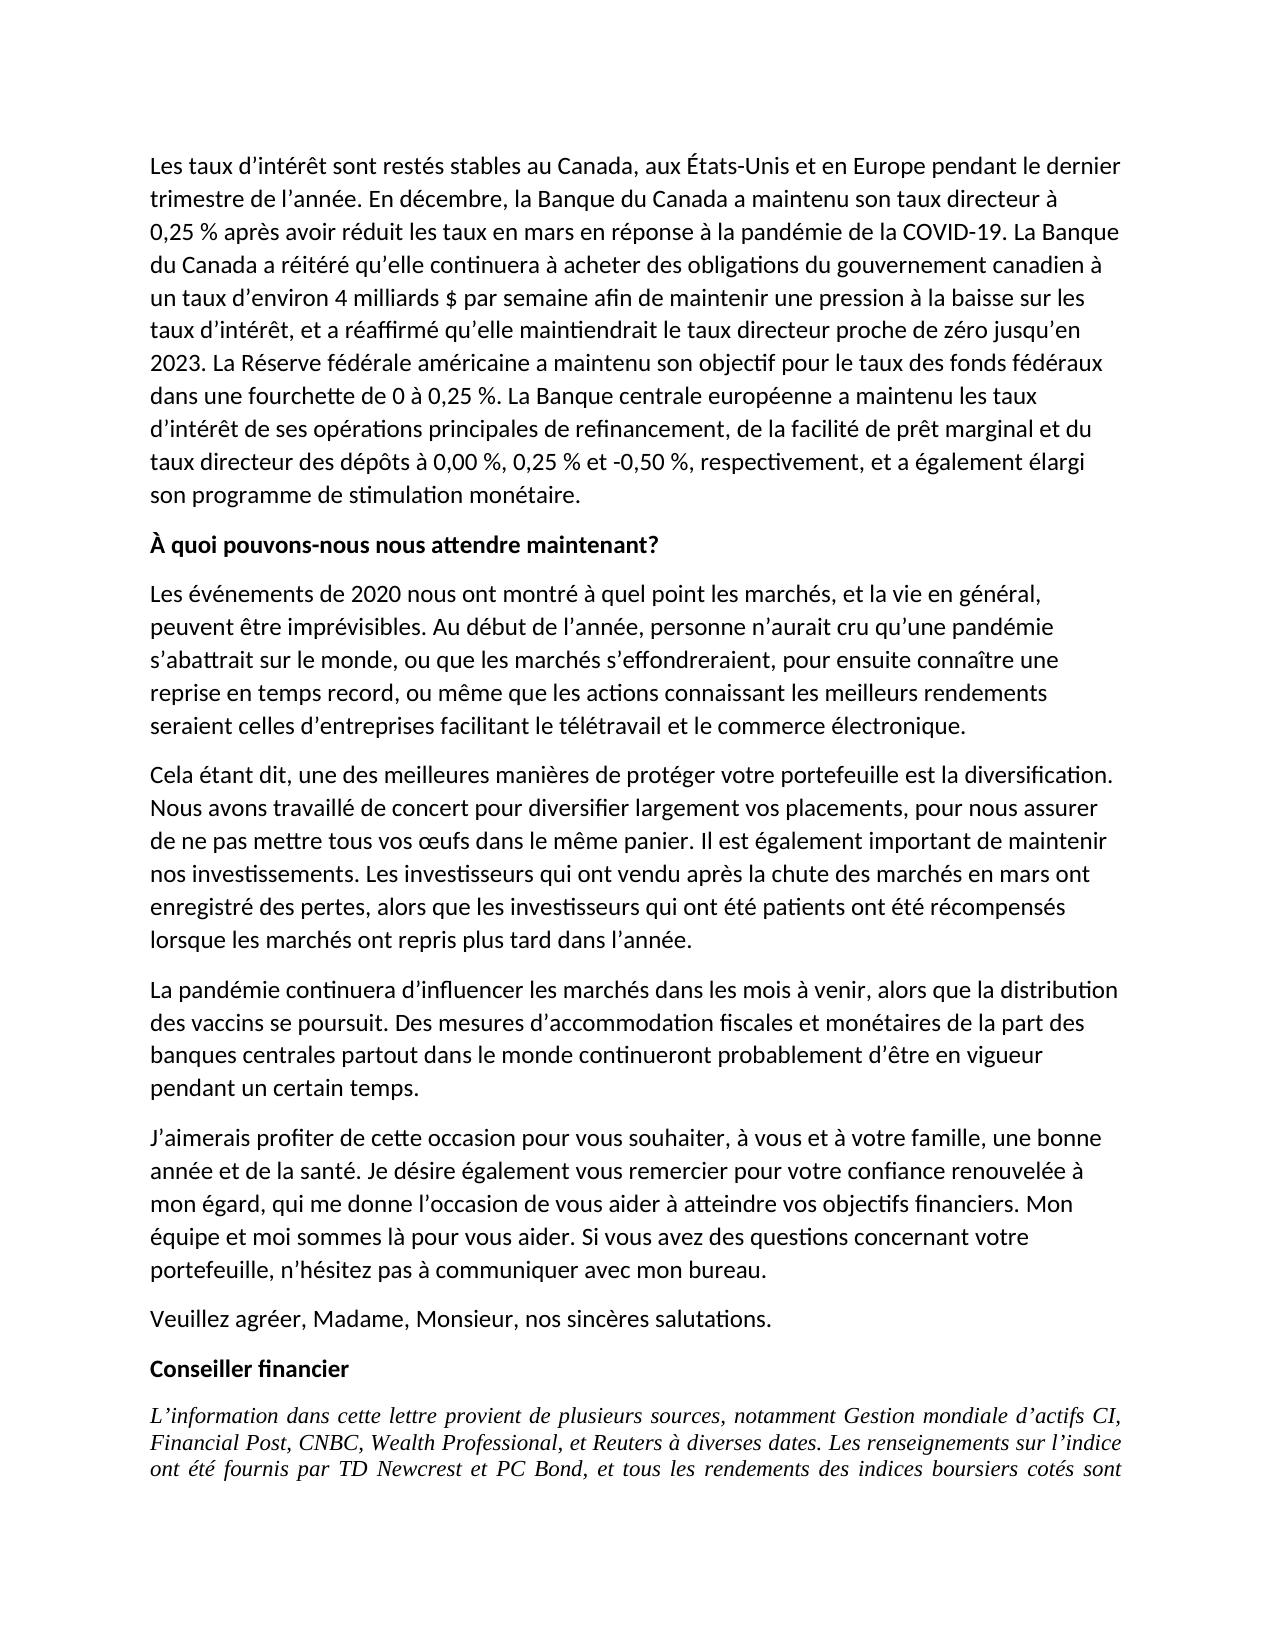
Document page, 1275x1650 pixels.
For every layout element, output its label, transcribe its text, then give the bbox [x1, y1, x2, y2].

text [150, 1402, 1125, 1482]
text Veuillez agréer, Madame, Monsieur, nos sincères salutations. [150, 1303, 1125, 1334]
text Les événements de 2020 nous ont montré à quel point les marchés, et la vie en général, peuvent être imprévisibles. Au début de l’année, personne n’aurait cru qu’une pandémie s’abattrait sur le monde, ou que les marchés s’effondreraient, pour ensuite connaître une reprise en temps record, ou même que les actions connaissant les meilleurs rendements seraient celles d’entreprises facilitant le télétravail et le commerce électronique. [150, 578, 1125, 741]
text J’aimerais profiter de cette occasion pour vous souhaiter, à vous et à votre famille, une bonne année et de la santé. Je désire également vous remercier pour votre confiance renouvelée à mon égard, qui me donne l’occasion de vous aider à atteindre vos objectifs financiers. Mon équipe et moi sommes là pour vous aider. Si vous avez des questions concernant votre portefeuille, n’hésitez pas à communiquer avec mon bureau. [150, 1122, 1125, 1284]
text Les taux d’intérêt sont restés stables au Canada, aux États-Unis et en Europe pendant le dernier trimestre de l’année. En décembre, la Banque du Canada a maintenu son taux directeur à 0,25 % après avoir réduit les taux en mars en réponse à la pandémie de la COVID-19. La Banque du Canada a réitéré qu’elle continuera à acheter des obligations du gouvernement canadien à un taux d’environ 4 milliards $ par semaine afin de maintenir une pression à la baisse sur les taux d’intérêt, et a réaffirmé qu’elle maintiendrait le taux directeur proche de zéro jusqu’en 2023. La Réserve fédérale américaine a maintenu son objectif pour le taux des fonds fédéraux dans une fourchette de 0 à 0,25 %. La Banque centrale européenne a maintenu les taux d’intérêt de ses opérations principales de refinancement, de la facilité de prêt marginal et du taux directeur des dépôts à 0,00 %, 0,25 % et -0,50 %, respectivement, et a également élargi son programme de stimulation monétaire. [150, 150, 1125, 510]
text La pandémie continuera d’influencer les marchés dans les mois à venir, alors que la distribution des vaccins se poursuit. Des mesures d’accommodation fiscales et monétaires de la part des banques centrales partout dans le monde continueront probablement d’être en vigueur pendant un certain temps. [150, 974, 1125, 1103]
text À quoi pouvons-nous nous attendre maintenant? [150, 529, 1125, 559]
text Conseiller financier [150, 1353, 1125, 1383]
text Cela étant dit, une des meilleures manières de protéger votre portefeuille est la diversification. Nous avons travaillé de concert pour diversifier largement vos placements, pour nous assurer de ne pas mettre tous vos œufs dans le même panier. Il est également important de maintenir nos investissements. Les investisseurs qui ont vendu après la chute des marchés en mars ont enregistré des pertes, alors que les investisseurs qui ont été patients ont été récompensés lorsque les marchés ont repris plus tard dans l’année. [150, 759, 1125, 955]
